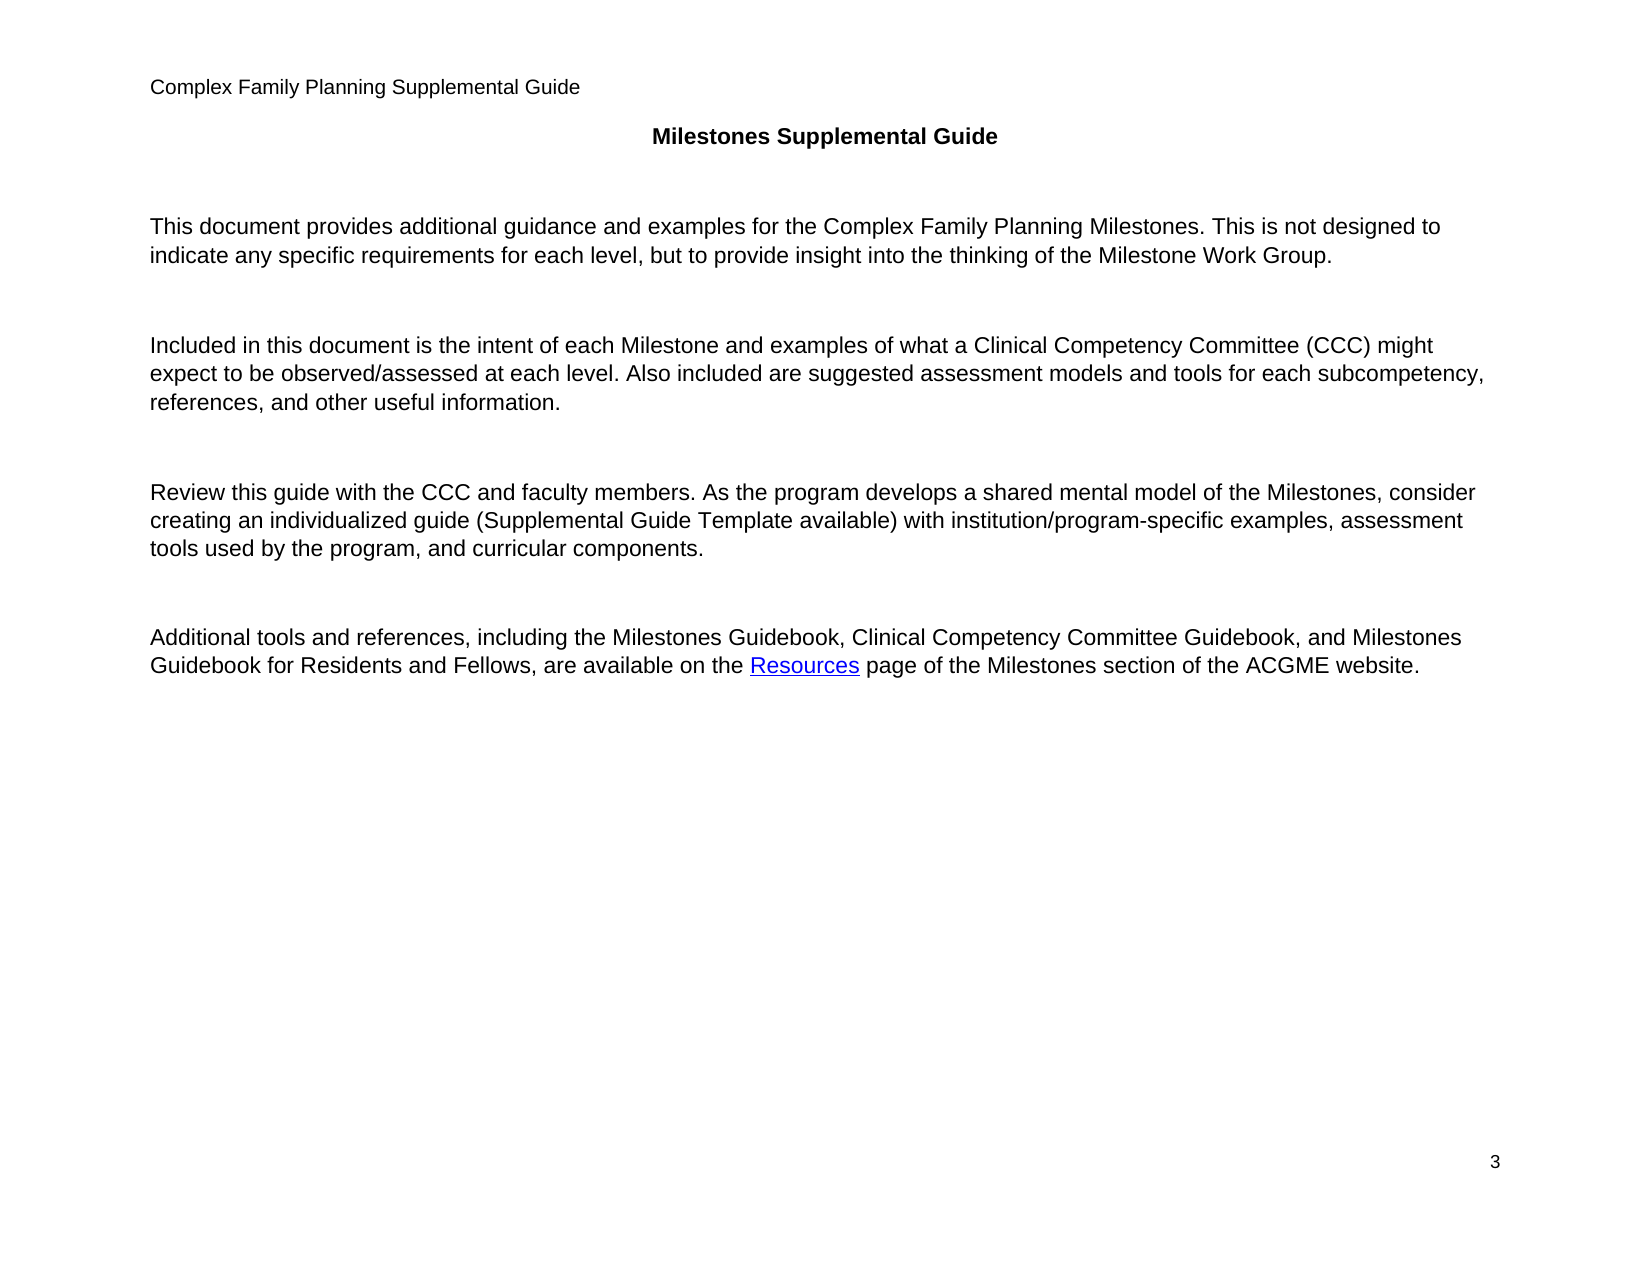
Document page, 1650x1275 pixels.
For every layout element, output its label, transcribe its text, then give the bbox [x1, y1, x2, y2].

text Milestones Supplemental Guide [150, 123, 1500, 149]
text Review this guide with the CCC and faculty members. As the program develops a shared mental model of the Milestones, consider creating an individualized guide (Supplemental Guide Template available) with institution/program-specific examples, assessment tools used by the program, and curricular components. [150, 479, 1500, 561]
text Additional tools and references, including the Milestones Guidebook, Clinical Competency Committee Guidebook, and Milestones Guidebook for Residents and Fellows, are available on the Resources page of the Milestones section of the ACGME website. [150, 624, 1500, 679]
text Included in this document is the intent of each Milestone and examples of what a Clinical Competency Committee (CCC) might expect to be observed/assessed at each level. Also included are suggested assessment models and tools for each subcompetency, references, and other useful information. [149, 332, 1500, 415]
text This document provides additional guidance and examples for the Complex Family Planning Milestones. This is not designed to indicate any specific requirements for each level, but to provide insight into the thinking of the Milestone Work Group. [149, 213, 1500, 268]
